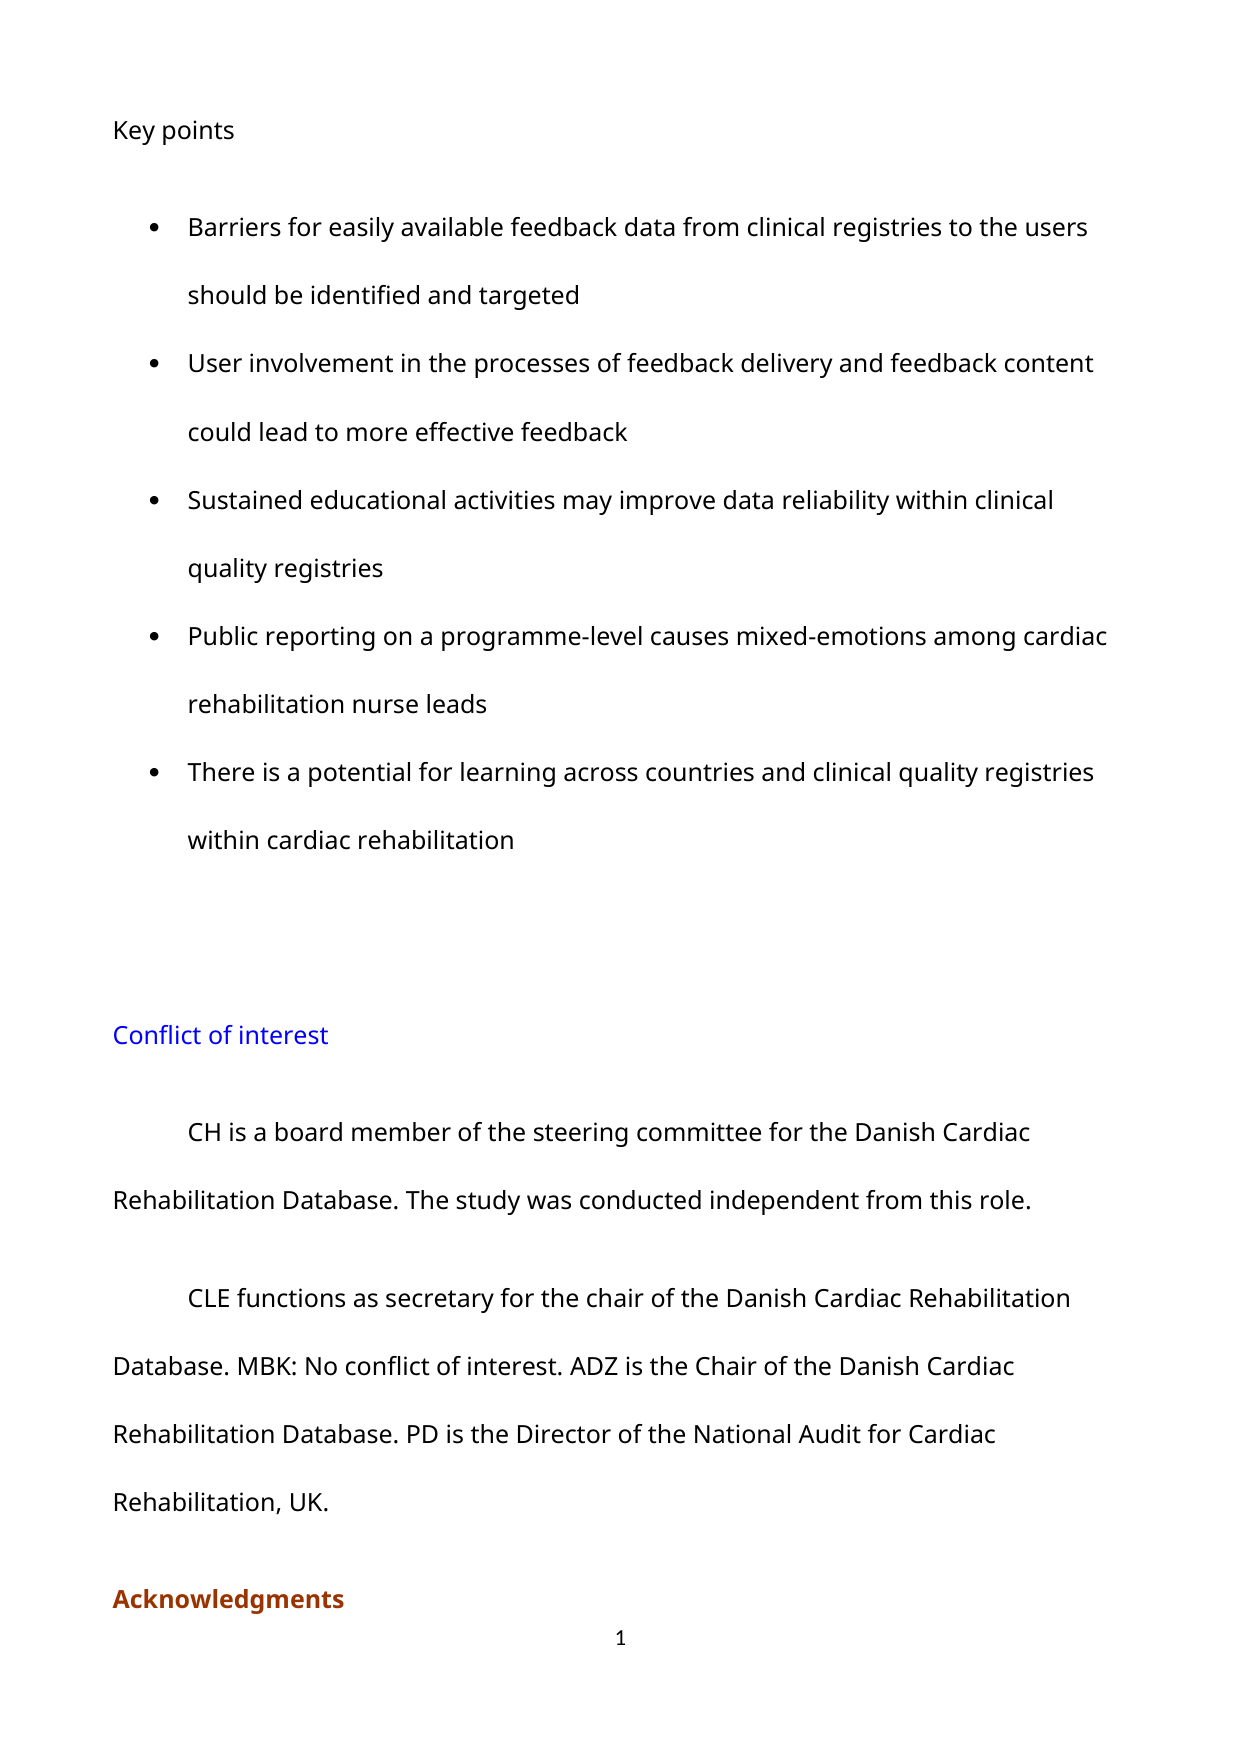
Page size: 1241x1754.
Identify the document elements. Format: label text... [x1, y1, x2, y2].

list Public reporting on a programme-level causes mixed-emotions among cardiac rehabilitation nurse leads [150, 618, 1128, 721]
list Sustained educational activities may improve data reliability within clinical quality registries [150, 482, 1128, 584]
list There is a potential for learning across countries and clinical quality registries within cardiac rehabilitation [150, 755, 1128, 857]
list User involvement in the processes of feedback delivery and feedback content could lead to more effective feedback [150, 346, 1128, 448]
text CLE functions as secretary for the chair of the Danish Cardiac Rehabilitation Database. MBK: No conflict of interest. ADZ is the Chair of the Danish Cardiac Rehabilitation Database. PD is the Director of the National Audit for Cardiac Rehabilitation, UK. [112, 1280, 1128, 1519]
list Barriers for easily available feedback data from clinical registries to the users should be identified and targeted [150, 210, 1128, 312]
title Acknowledgments [112, 1582, 1128, 1616]
title Key points [112, 112, 1128, 147]
subtitle Conflict of interest [112, 1017, 1128, 1052]
text CH is a board member of the steering committee for the Danish Cardiac Rehabilitation Database. The study was conducted independent from this role. [112, 1115, 1128, 1217]
